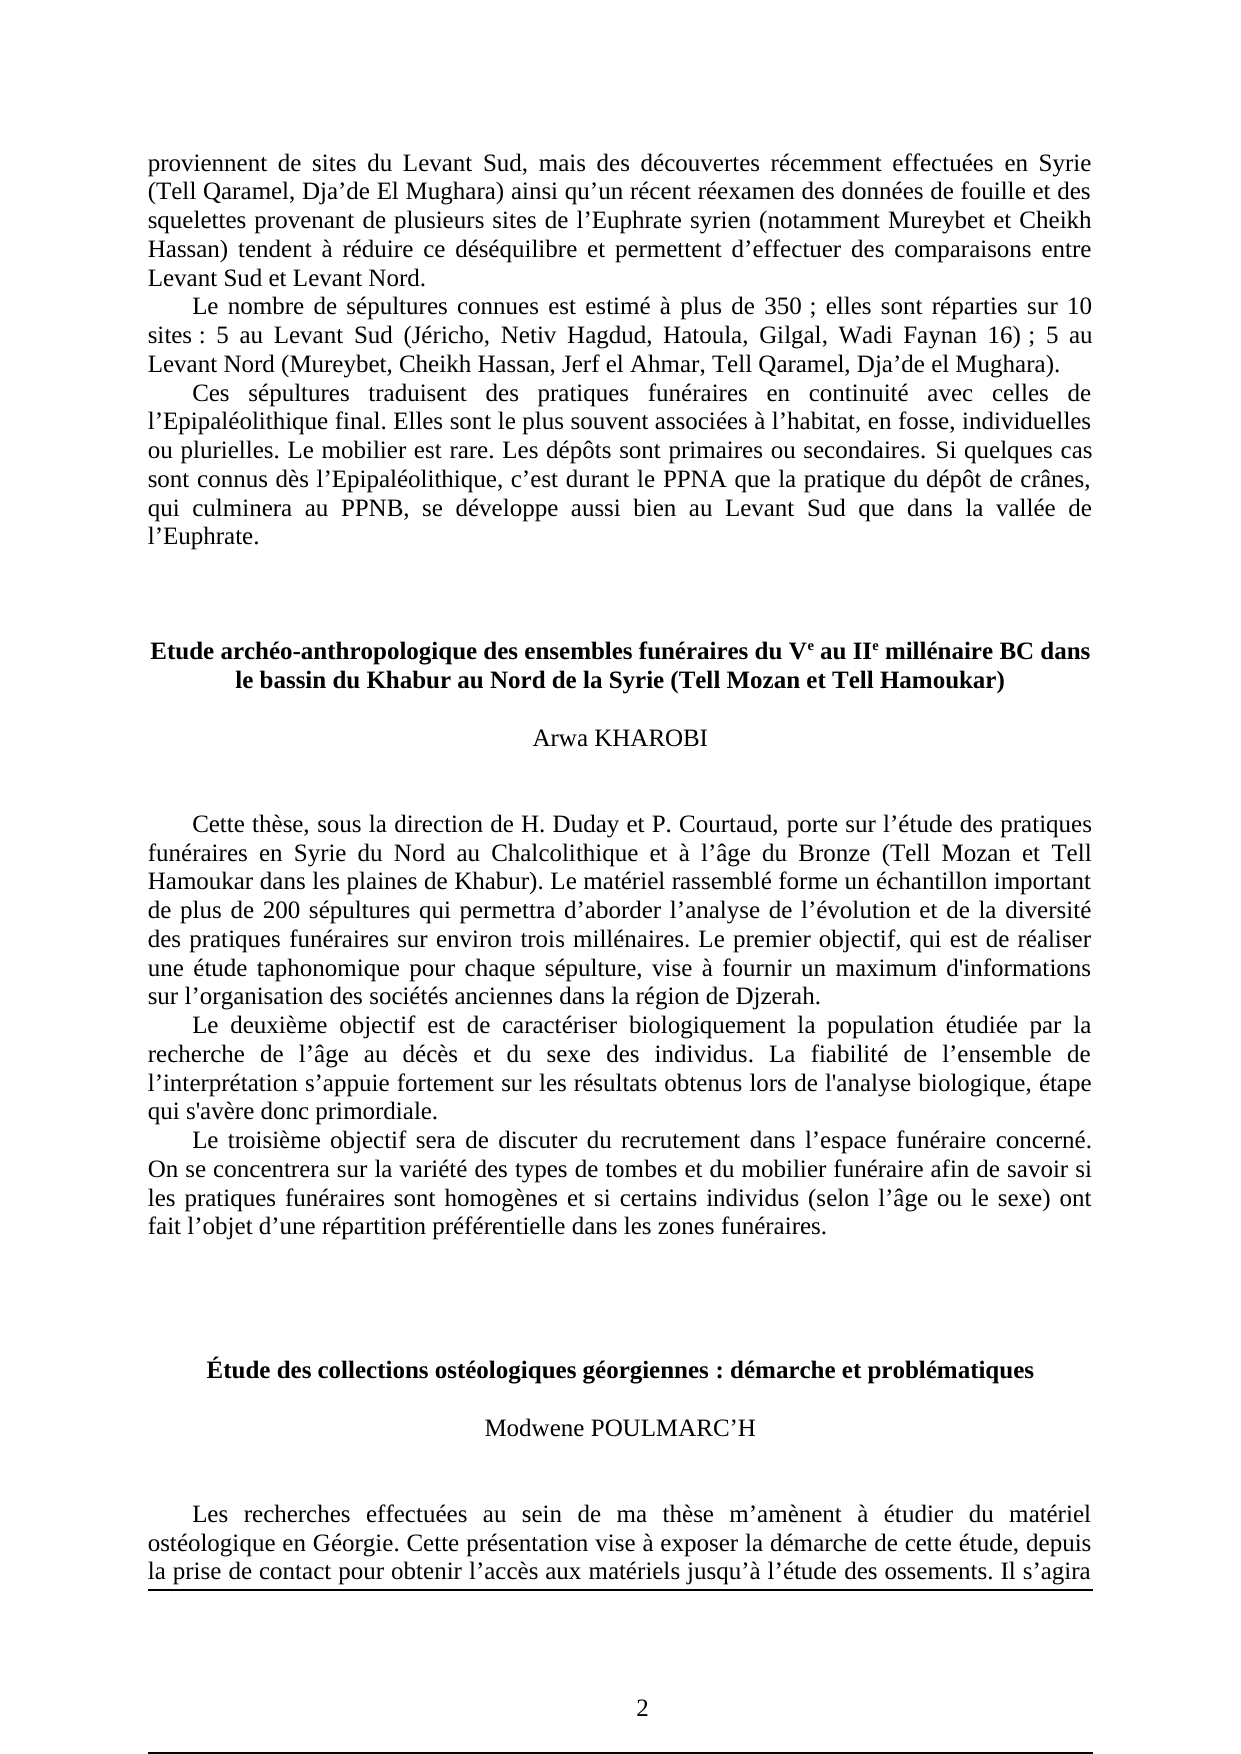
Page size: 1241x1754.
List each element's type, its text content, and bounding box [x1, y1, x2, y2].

text Le troisième objectif sera de discuter du recrutement dans l’espace funéraire concerné. On se concentrera sur la variété des types de tombes et du mobilier funéraire afin de savoir si les pratiques funéraires sont homogènes et si certains individus (selon l’âge ou le sexe) ont fait l’objet d’une répartition préférentielle dans les zones funéraires. [148, 1125, 1093, 1240]
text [148, 1499, 1093, 1589]
text Ces sépultures traduisent des pratiques funéraires en continuité avec celles de l’Epipaléolithique final. Elles sont le plus souvent associées à l’habitat, en fosse, individuelles ou plurielles. Le mobilier est rare. Les dépôts sont primaires ou secondaires. Si quelques cas sont connus dès l’Epipaléolithique, c’est durant le PPNA que la pratique du dépôt de crânes, qui culminera au PPNB, se développe aussi bien au Levant Sud que dans la vallée de l’Euphrate. [148, 378, 1093, 550]
text Étude des collections ostéologiques géorgiennes : démarche et problématiques [148, 1355, 1093, 1384]
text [148, 148, 1093, 291]
text Le nombre de sépultures connues est estimé à plus de 350 ; elles sont réparties sur 10 sites : 5 au Levant Sud (Jéricho, Netiv Hagdud, Hatoula, Gilgal, Wadi Faynan 16) ; 5 au Levant Nord (Mureybet, Cheikh Hassan, Jerf el Ahmar, Tell Qaramel, Dja’de el Mughara). [148, 291, 1093, 378]
text Etude archéo-anthropologique des ensembles funéraires du Ve au IIe millénaire BC dans le bassin du Khabur au Nord de la Syrie (Tell Mozan et Tell Hamoukar) [148, 636, 1093, 694]
text Arwa Kharobi [148, 723, 1093, 751]
text Modwene Poulmarc’h [148, 1413, 1093, 1441]
text Le deuxième objectif est de caractériser biologiquement la population étudiée par la recherche de l’âge au décès et du sexe des individus. La fiabilité de l’ensemble de l’interprétation s’appuie fortement sur les résultats obtenus lors de l'analyse biologique, étape qui s'avère donc primordiale. [148, 1010, 1093, 1125]
text Cette thèse, sous la direction de H. Duday et P. Courtaud, porte sur l’étude des pratiques funéraires en Syrie du Nord au Chalcolithique et à l’âge du Bronze (Tell Mozan et Tell Hamoukar dans les plaines de Khabur). Le matériel rassemblé forme un échantillon important de plus de 200 sépultures qui permettra d’aborder l’analyse de l’évolution et de la diversité des pratiques funéraires sur environ trois millénaires. Le premier objectif, qui est de réaliser une étude taphonomique pour chaque sépulture, vise à fournir un maximum d'informations sur l’organisation des sociétés anciennes dans la région de Djzerah. [148, 809, 1093, 1010]
